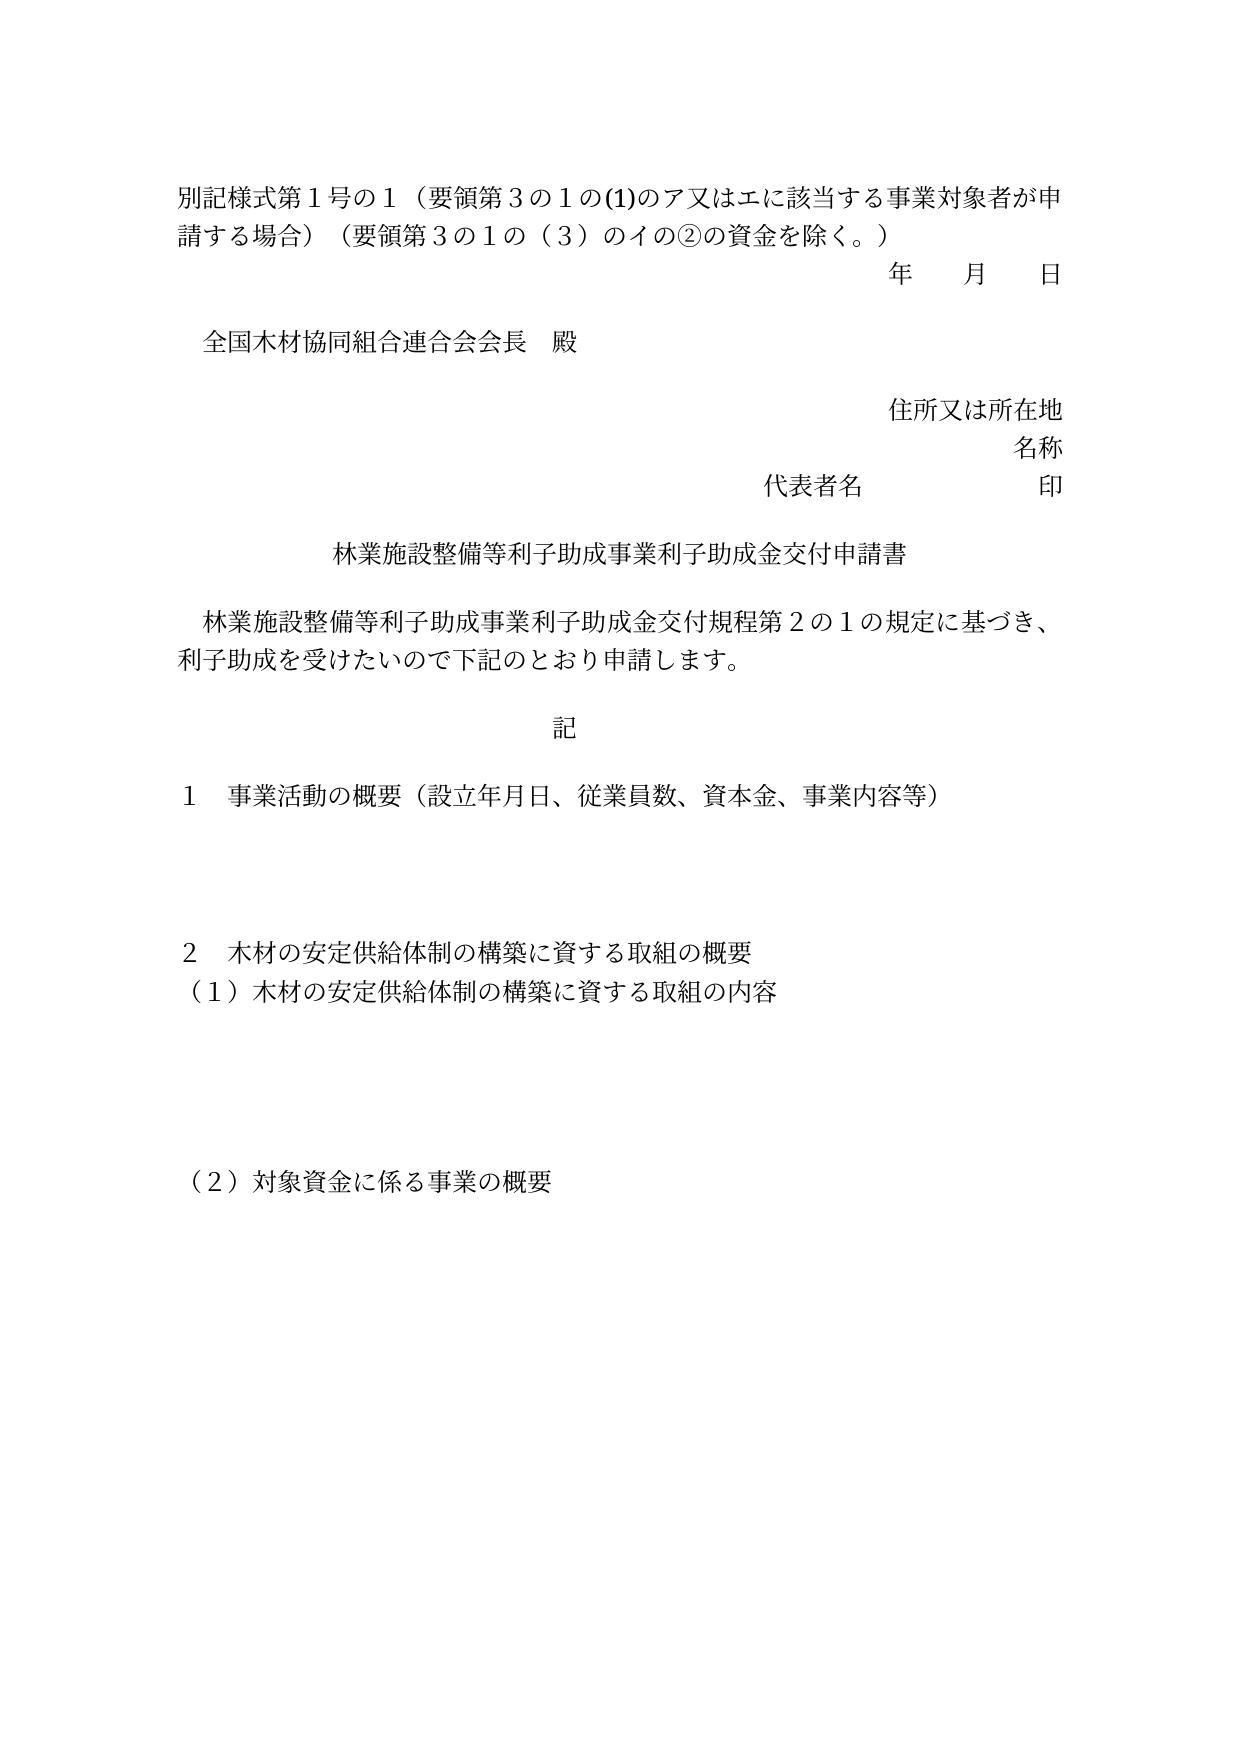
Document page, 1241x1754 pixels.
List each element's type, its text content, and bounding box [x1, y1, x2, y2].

text 代表者名 印 [177, 465, 1063, 503]
text １ 事業活動の概要（設立年月日、従業員数、資本金、事業内容等） [177, 775, 1063, 813]
text 別記様式第１号の１（要領第３の１の(1)のア又はエに該当する事業対象者が申請する場合）（要領第３の１の（３）のイの②の資金を除く。） [177, 177, 1063, 253]
text 名称 [177, 427, 1063, 465]
text （１）木材の安定供給体制の構築に資する取組の内容 [177, 971, 1063, 1009]
text 住所又は所在地 [177, 389, 1063, 427]
text 記 [177, 707, 1063, 745]
text 年 月 日 [177, 253, 1063, 291]
text 林業施設整備等利子助成事業利子助成金交付申請書 [177, 533, 1063, 571]
text 林業施設整備等利子助成事業利子助成金交付規程第２の１の規定に基づき、利子助成を受けたいので下記のとおり申請します。 [177, 601, 1063, 677]
text 全国木材協同組合連合会会長 殿 [177, 321, 1063, 359]
text （２）対象資金に係る事業の概要 [177, 1161, 1063, 1199]
text ２ 木材の安定供給体制の構築に資する取組の概要 [177, 932, 1063, 971]
